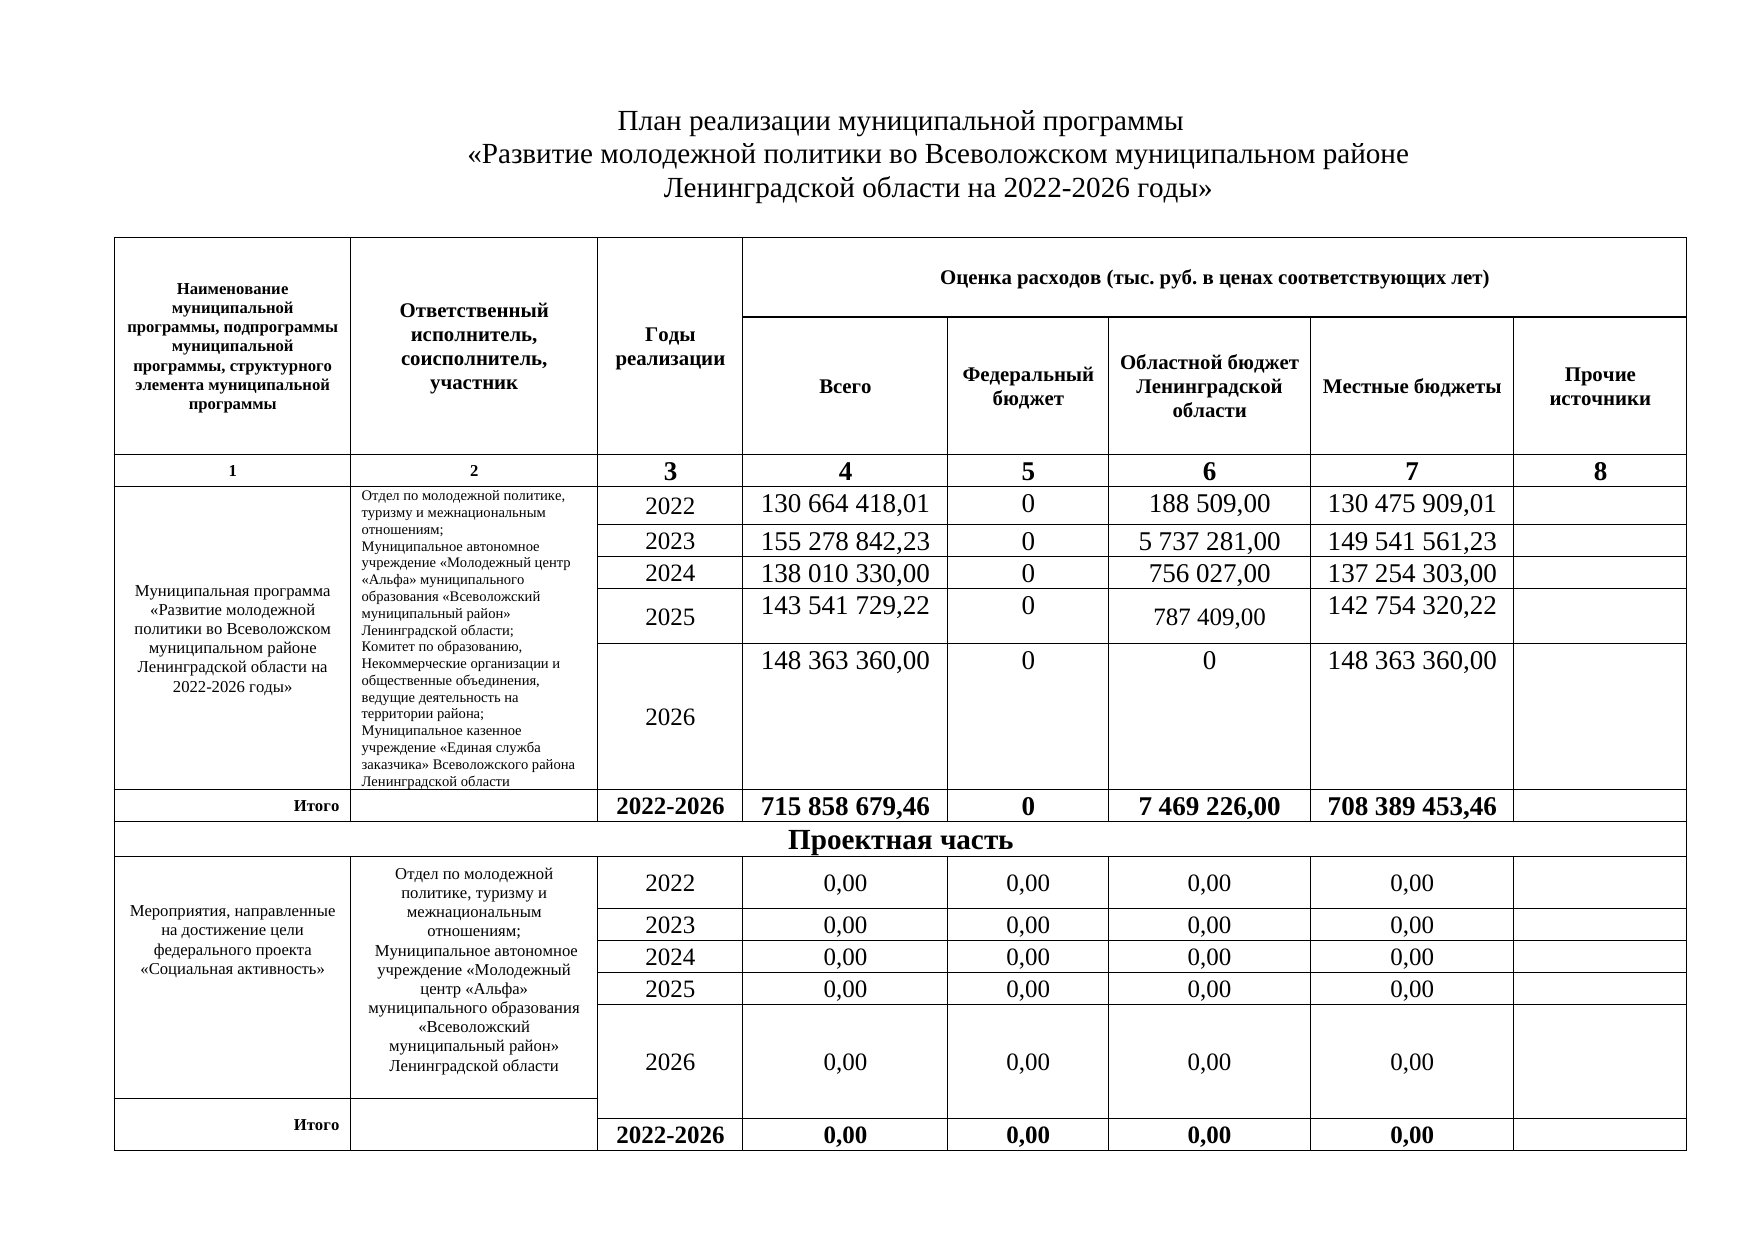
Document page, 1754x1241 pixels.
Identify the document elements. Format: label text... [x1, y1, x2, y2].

table_cell 2 [351, 455, 597, 486]
table_cell 2023 [598, 909, 742, 940]
table_header Годы реализации [598, 238, 742, 454]
table_cell 0,00 [948, 973, 1108, 1004]
table_cell 787 409,00 [1109, 589, 1310, 643]
table_cell Всего [743, 318, 947, 454]
table_cell 0,00 [948, 1119, 1108, 1150]
table_cell 5 737 281,00 [1109, 525, 1310, 556]
table_cell 7 [1311, 455, 1513, 486]
table_cell 137 254 303,00 [1311, 557, 1513, 588]
table_cell 0 [948, 644, 1108, 789]
table_cell 149 541 561,23 [1311, 525, 1513, 556]
table_cell 2022 [598, 857, 742, 908]
table_cell Прочие источники [1514, 318, 1686, 454]
table_cell 0 [948, 790, 1108, 821]
table_cell 0,00 [1311, 857, 1513, 908]
table_cell 756 027,00 [1109, 557, 1310, 588]
table_cell [1514, 487, 1686, 524]
table_header Оценка расходов (тыс. руб. в ценах соответствующих лет) [743, 238, 1686, 316]
table_cell Итого [115, 790, 350, 821]
table_cell [1514, 525, 1686, 556]
table_cell 2026 [598, 644, 742, 789]
table_cell 3 [598, 455, 742, 486]
table_cell 138 010 330,00 [743, 557, 947, 588]
table_cell 188 509,00 [1109, 487, 1310, 524]
table_cell 0,00 [1311, 941, 1513, 972]
table_cell [1514, 589, 1686, 643]
table_cell 0,00 [948, 909, 1108, 940]
table_cell 0,00 [1109, 941, 1310, 972]
text План реализации муниципальной программы [118, 103, 1683, 136]
table_cell [1514, 909, 1686, 940]
table_cell 148 363 360,00 [743, 644, 947, 789]
table_cell [1514, 941, 1686, 972]
table_cell 2025 [598, 973, 742, 1004]
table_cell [351, 857, 597, 1098]
table_cell 0 [948, 487, 1108, 524]
table_cell Муниципальная программа «Развитие молодежной политики во Всеволожском муниципальном районе Ленинградской области на 2022-2026 годы» [115, 487, 350, 789]
table_cell 0 [948, 557, 1108, 588]
table_cell 130 475 909,01 [1311, 487, 1513, 524]
table_cell 2025 [598, 589, 742, 643]
table_cell 0 [948, 525, 1108, 556]
table_cell 5 [948, 455, 1108, 486]
text «Развитие молодежной политики во Всеволожском муниципальном районе [118, 136, 1683, 170]
table_cell 0,00 [1109, 1005, 1310, 1117]
table_cell 143 541 729,22 [743, 589, 947, 643]
table_cell 0,00 [1109, 973, 1310, 1004]
table_cell 2023 [598, 525, 742, 556]
table_cell 0,00 [948, 1005, 1108, 1117]
table_cell 0,00 [1311, 1119, 1513, 1150]
table_cell 148 363 360,00 [1311, 644, 1513, 789]
table_cell Мероприятия, направленные на достижение цели федерального проекта «Социальная активность» [115, 857, 350, 1098]
table_cell Областной бюджет Ленинградской области [1109, 318, 1310, 454]
table_cell 155 278 842,23 [743, 525, 947, 556]
table_cell 8 [1514, 455, 1686, 486]
table_cell Итого [115, 1099, 350, 1150]
text Ленинградской области на 2022-2026 годы» [118, 170, 1683, 203]
table_cell [1514, 857, 1686, 908]
table_cell 0,00 [1109, 1119, 1310, 1150]
table_cell 0 [1109, 644, 1310, 789]
table_cell 2024 [598, 557, 742, 588]
table_cell 6 [1109, 455, 1310, 486]
table_cell [1514, 1005, 1686, 1117]
table_cell 142 754 320,22 [1311, 589, 1513, 643]
table_cell [1514, 973, 1686, 1004]
table_cell 7 469 226,00 [1109, 790, 1310, 821]
table_header Наименование муниципальной программы, подпрограммы муниципальной программы, структурного элемента муниципальной программы [115, 238, 350, 454]
table_cell 0,00 [948, 941, 1108, 972]
table_cell 0,00 [1311, 909, 1513, 940]
table_cell 1 [115, 455, 350, 486]
table_cell 0,00 [1311, 973, 1513, 1004]
table_cell [1514, 644, 1686, 789]
table_cell [351, 1099, 597, 1150]
table_cell Отдел по молодежной политике, туризму и межнациональным отношениям; Муниципальное автономное учреждение «Молодежный центр «Альфа» муниципального образования «Всеволожский муниципальный район» Ленинградской области; Комитет по образованию, Некоммерческие организации и общественные объединения, ведущие деятельность на территории района; Муниципальное казенное учреждение «Единая служба заказчика» Всеволожского района Ленинградской области [351, 487, 597, 789]
table_cell 708 389 453,46 [1311, 790, 1513, 821]
table_cell [1514, 557, 1686, 588]
table_cell Проектная часть [115, 822, 1686, 856]
table_cell 0,00 [743, 1005, 947, 1117]
table_cell 0,00 [743, 941, 947, 972]
table_cell 2022-2026 [598, 1119, 742, 1150]
table_cell 2026 [598, 1005, 742, 1117]
table_cell [351, 790, 597, 821]
table_cell 130 664 418,01 [743, 487, 947, 524]
table_cell 0,00 [1109, 909, 1310, 940]
table_cell 0,00 [743, 973, 947, 1004]
table_cell 715 858 679,46 [743, 790, 947, 821]
table_cell 0,00 [743, 1119, 947, 1150]
table_cell 0 [948, 589, 1108, 643]
table_cell 0,00 [1109, 857, 1310, 908]
table_cell 0,00 [1311, 1005, 1513, 1117]
table_cell 2024 [598, 941, 742, 972]
table_cell Местные бюджеты [1311, 318, 1513, 454]
table_cell 0,00 [743, 857, 947, 908]
table_cell [1514, 1119, 1686, 1150]
table_cell Федеральный бюджет [948, 318, 1108, 454]
table_cell [1514, 790, 1686, 821]
table_cell 2022-2026 [598, 790, 742, 821]
table_header Ответственный исполнитель, соисполнитель, участник [351, 238, 597, 454]
table_cell 0,00 [743, 909, 947, 940]
table_cell 0,00 [948, 857, 1108, 908]
table_cell 4 [743, 455, 947, 486]
table_cell 2022 [598, 487, 742, 524]
